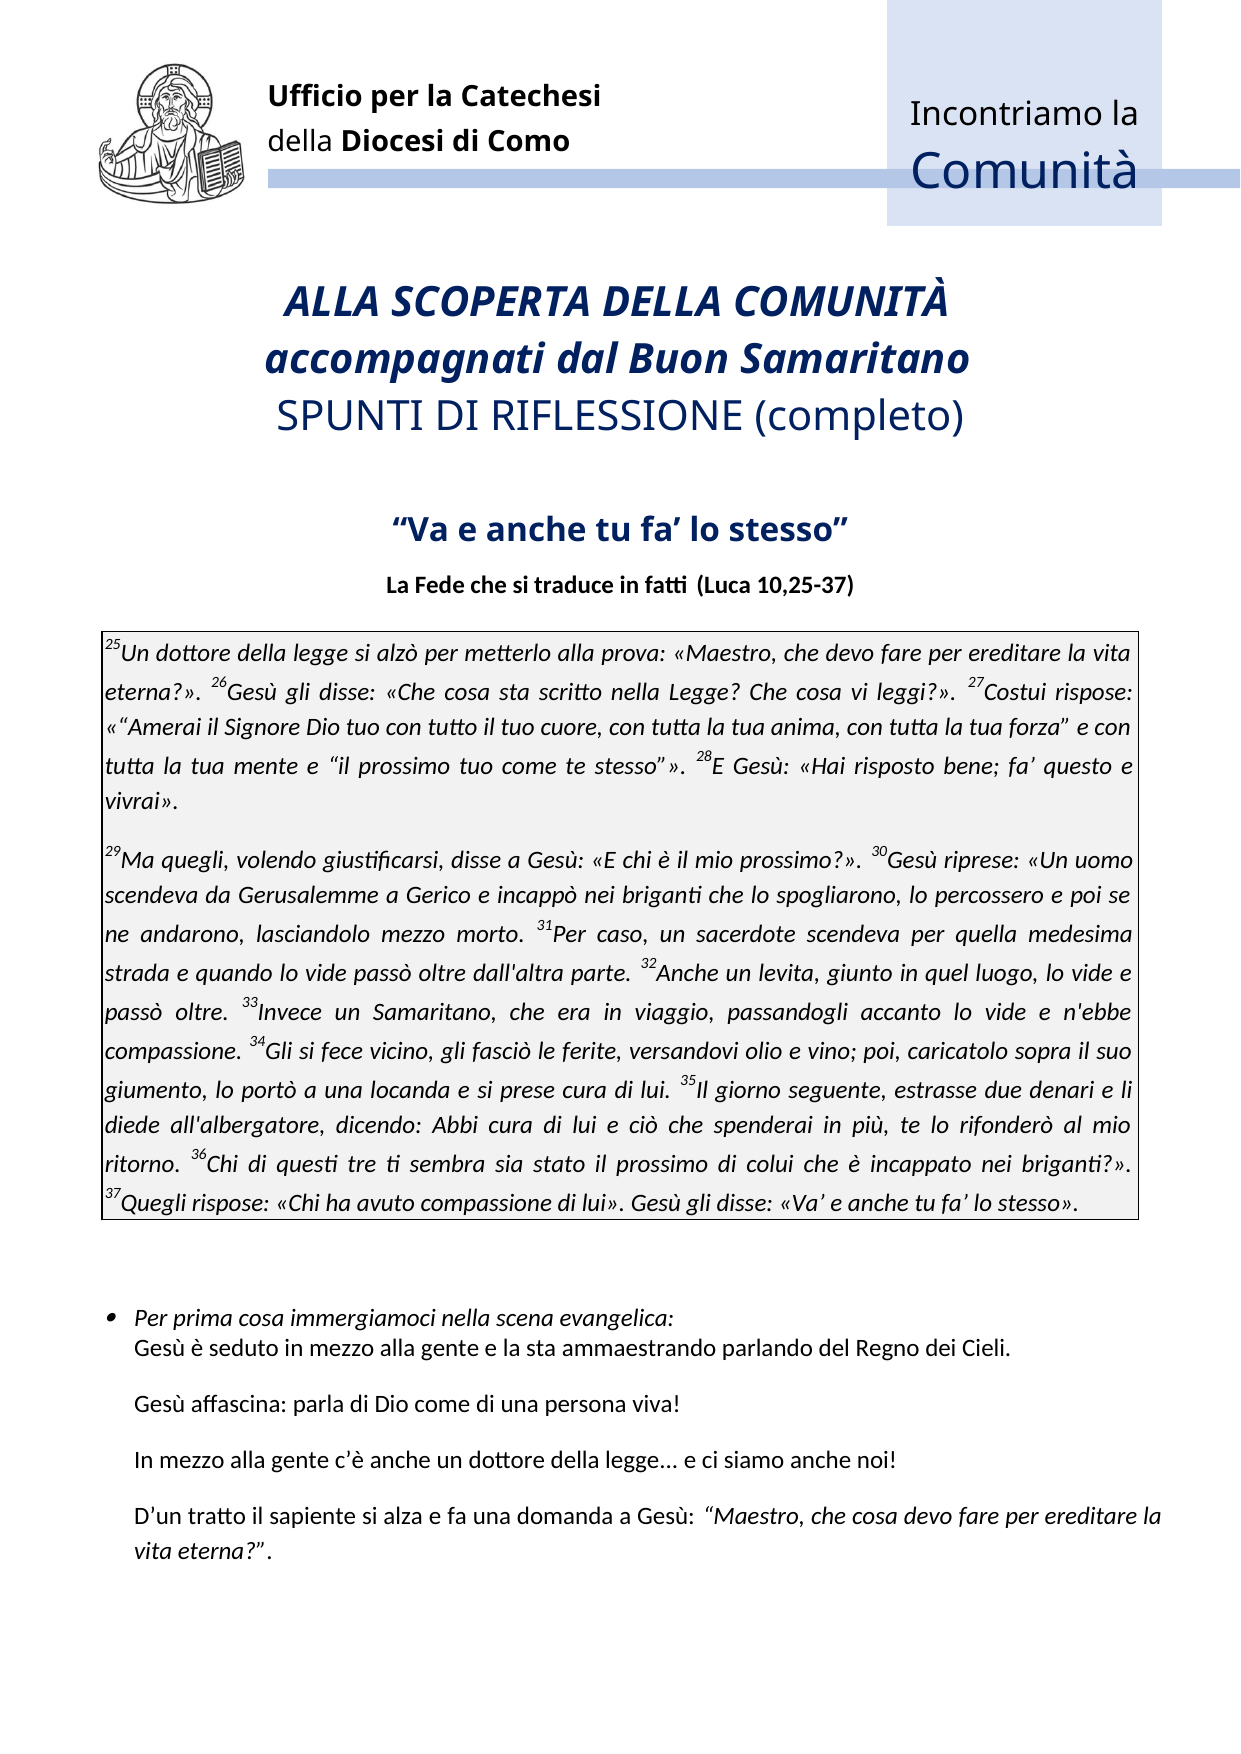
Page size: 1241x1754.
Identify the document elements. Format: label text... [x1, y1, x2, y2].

text SPUNTI DI RIFLESSIONE (completo) [75, 386, 1165, 443]
text Ufficio per la Catechesi della Diocesi di Como [267, 75, 1165, 160]
text In mezzo alla gente c’è anche un dottore della legge... e ci siamo anche noi! [134, 1444, 1165, 1475]
text 29Ma quegli, volendo giustificarsi, disse a Gesù: «E chi è il mio prossimo?». 30Gesù riprese: «Un uomo scendeva da Gerusalemme a Gerico e incappò nei briganti che lo spogliarono, lo percossero e poi se ne andarono, lasciandolo mezzo morto. 31Per caso, un sacerdote scendeva per quella medesima strada e quando lo vide passò oltre dall'altra parte. 32Anche un levita, giunto in quel luogo, lo vide e passò oltre. 33Invece un Samaritano, che era in viaggio, passandogli accanto lo vide e n'ebbe compassione. 34Gli si fece vicino, gli fasciò le ferite, versandovi olio e vino; poi, caricatolo sopra il suo giumento, lo portò a una locanda e si prese cura di lui. 35Il giorno seguente, estrasse due denari e li diede all'albergatore, dicendo: Abbi cura di lui e ciò che spenderai in più, te lo rifonderò al mio ritorno. 36Chi di questi tre ti sembra sia stato il prossimo di colui che è incappato nei briganti?». 37Quegli rispose: «Chi ha avuto compassione di lui». Gesù gli disse: «Va’ e anche tu fa’ lo stesso». [103, 838, 1138, 1219]
text Gesù affascina: parla di Dio come di una persona viva! [134, 1388, 1165, 1419]
picture [97, 56, 246, 206]
text accompagnati dal Buon Samaritano [75, 329, 1165, 386]
list Per prima cosa immergiamoci nella scena evangelica: [104, 1302, 1165, 1333]
text ALLA SCOPERTA DELLA COMUNITÀ [75, 272, 1165, 329]
text D’un tratto il sapiente si alza e fa una domanda a Gesù: “Maestro, che cosa devo fare per ereditare la vita eterna?”. [134, 1500, 1165, 1566]
text Gesù è seduto in mezzo alla gente e la sta ammaestrando parlando del Regno dei Cieli. [134, 1333, 1165, 1363]
text 25Un dottore della legge si alzò per metterlo alla prova: «Maestro, che devo fare per ereditare la vita eterna?». 26Gesù gli disse: «Che cosa sta scritto nella Legge? Che cosa vi leggi?». 27Costui rispose: «“Amerai il Signore Dio tuo con tutto il tuo cuore, con tutta la tua anima, con tutta la tua forza” e con tutta la tua mente e “il prossimo tuo come te stesso”». 28E Gesù: «Hai risposto bene; fa’ questo e vivrai». [103, 632, 1138, 816]
text “Va e anche tu fa’ lo stesso” La Fede che si traduce in fatti (Luca 10,25-37) [75, 506, 1165, 603]
